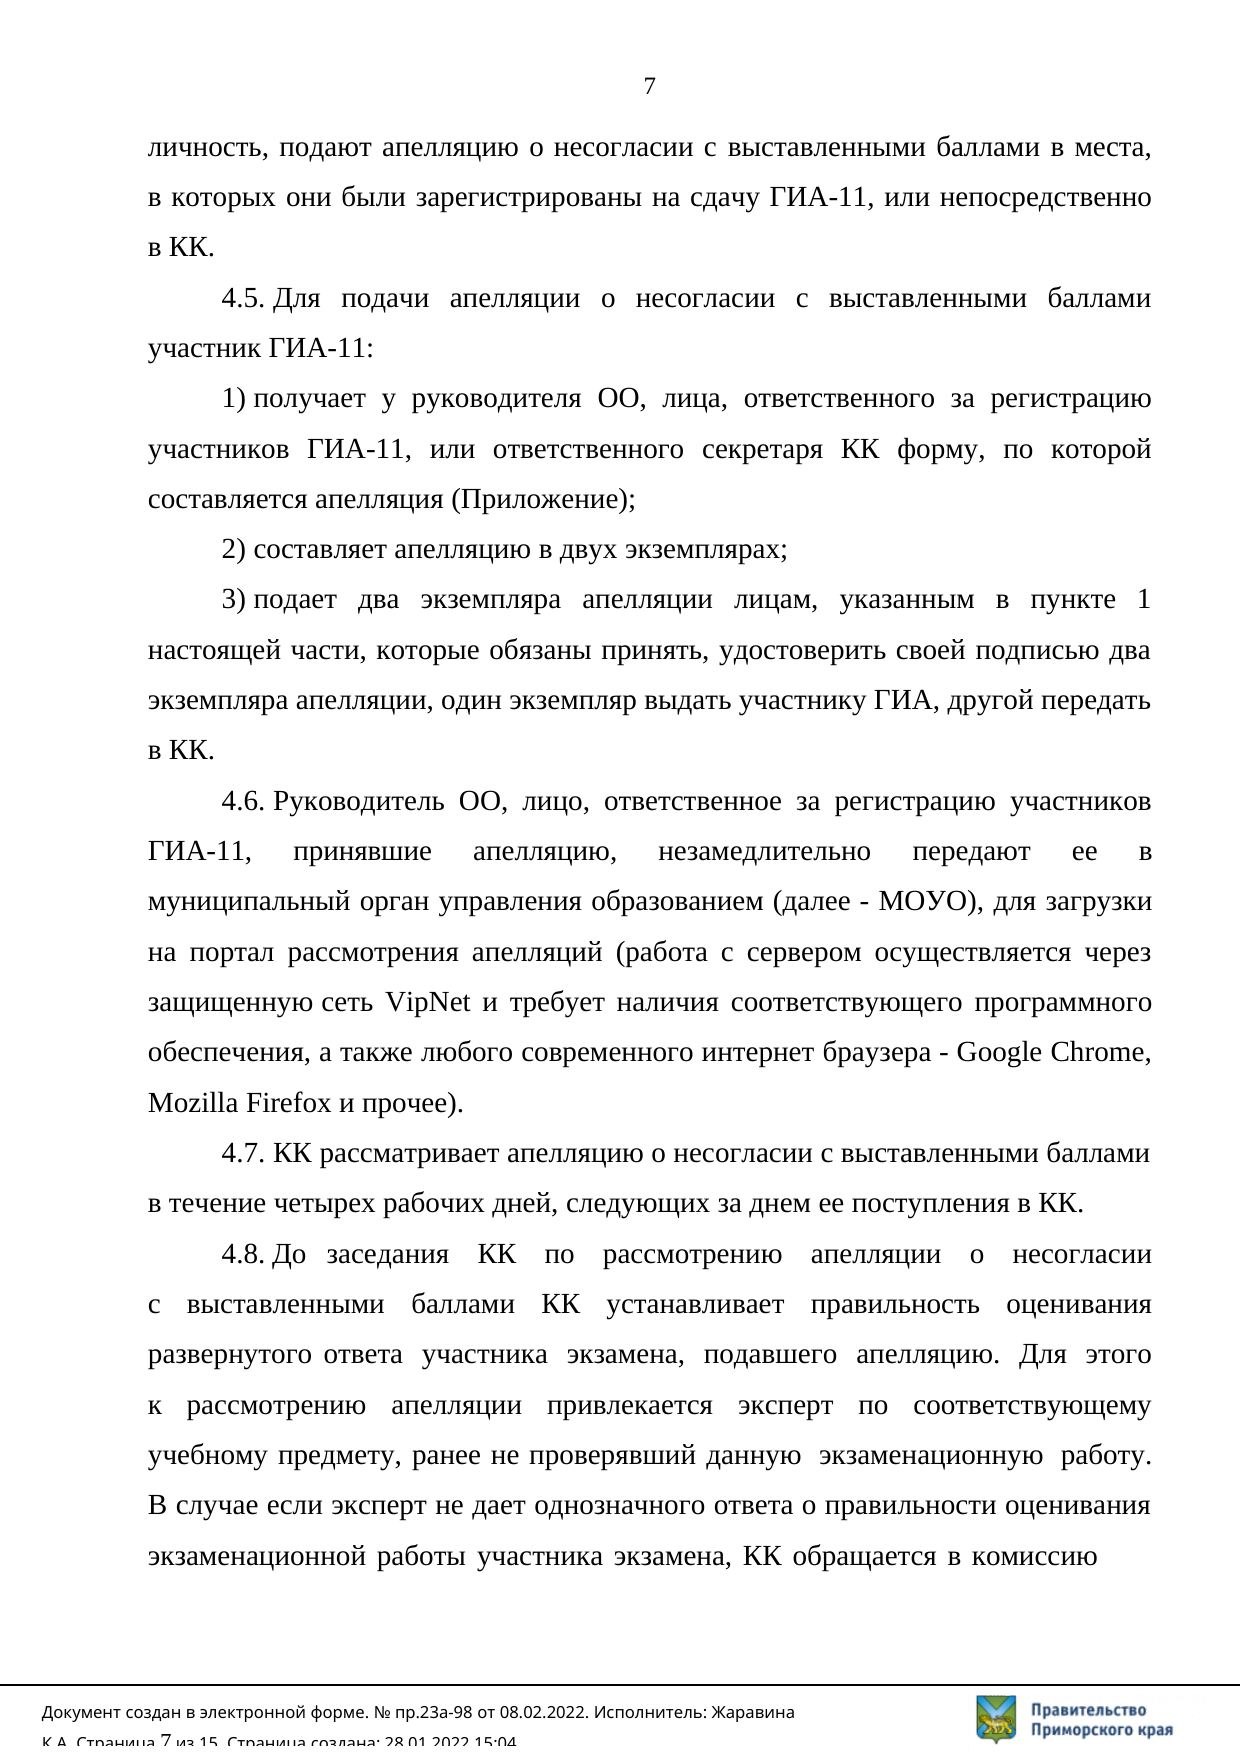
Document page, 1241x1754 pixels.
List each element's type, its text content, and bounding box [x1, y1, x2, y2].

list Для подачи апелляции о несогласии с выставленными баллами участник ГИА-11: [148, 280, 1151, 363]
list КК рассматривает апелляцию о несогласии с выставленными баллами в течение четырех рабочих дней, следующих за днем ее поступления в КК. [148, 1135, 1151, 1219]
text 7 [78, 71, 1221, 100]
list получает у руководителя ОО, лица, ответственного за регистрацию участников ГИА-11, или ответственного секретаря КК форму, по которой составляется апелляция (Приложение); [148, 380, 1152, 514]
list составляет апелляцию в двух экземплярах; [221, 531, 1221, 565]
list До заседания КК по рассмотрению апелляции о несогласии с выставленными баллами КК устанавливает правильность оценивания развернутого ответа участника экзамена, подавшего апелляцию. Для этого к рассмотрению апелляции привлекается эксперт по соответствующему учебному предмету, ранее не проверявший данную экзаменационную работу. В случае если эксперт не дает однозначного ответа о правильности оценивания экзаменационной работы участника экзамена, КК обращается в комиссию [148, 1236, 1152, 1571]
picture [959, 1686, 1220, 1751]
list Руководитель ОО, лицо, ответственное за регистрацию участников ГИА-11, принявшие апелляцию, незамедлительно передают ее в муниципальный орган управления образованием (далее - МОУО), для загрузки на портал рассмотрения апелляций (работа с сервером осуществляется через защищенную сеть VipNet и требует наличия соответствующего программного обеспечения, а также любого современного интернет браузера - Google Chrome, Mozilla Firefox и прочее). [148, 783, 1152, 1118]
text личность, подают апелляцию о несогласии с выставленными баллами в места, в которых они были зарегистрированы на сдачу ГИА-11, или непосредственно в КК. [148, 129, 1152, 263]
list подает два экземпляра апелляции лицам, указанным в пункте 1 настоящей части, которые обязаны принять, удостоверить своей подписью два экземпляра апелляции, один экземпляр выдать участнику ГИА, другой передать в КК. [148, 582, 1152, 766]
